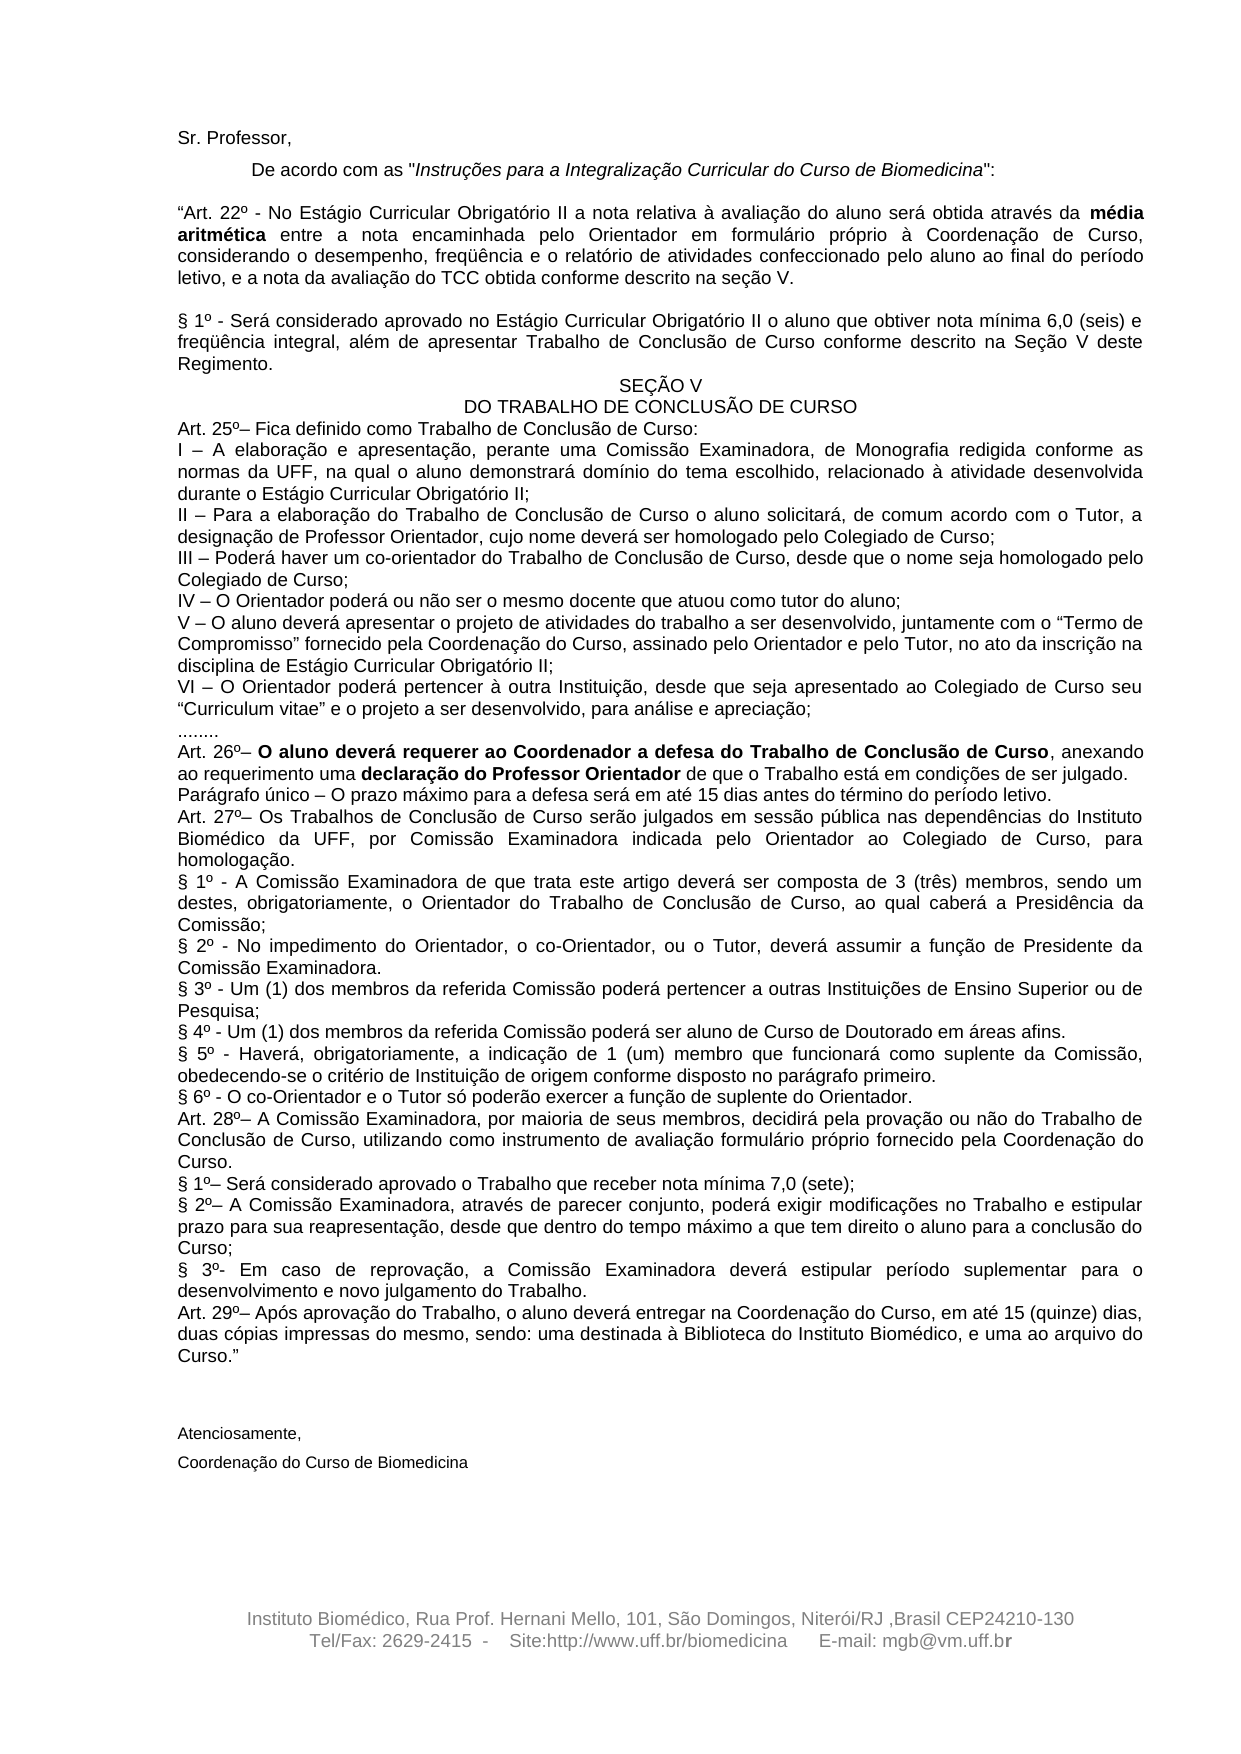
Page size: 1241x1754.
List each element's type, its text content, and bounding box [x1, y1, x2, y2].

text I – A elaboração e apresentação, perante uma Comissão Examinadora, de Monografia redigida conforme as normas da UFF, na qual o aluno demonstrará domínio do tema escolhido, relacionado à atividade desenvolvida durante o Estágio Curricular Obrigatório II; [177, 439, 1144, 504]
text § 1º - Será considerado aprovado no Estágio Curricular Obrigatório II o aluno que obtiver nota mínima 6,0 (seis) e freqüência integral, além de apresentar Trabalho de Conclusão de Curso conforme descrito na Seção V deste Regimento. [177, 310, 1144, 374]
text II – Para a elaboração do Trabalho de Conclusão de Curso o aluno solicitará, de comum acordo com o Tutor, a designação de Professor Orientador, cujo nome deverá ser homologado pelo Colegiado de Curso; [177, 504, 1144, 547]
text Parágrafo único – O prazo máximo para a defesa será em até 15 dias antes do término do período letivo. [177, 784, 1144, 806]
text § 4º - Um (1) dos membros da referida Comissão poderá ser aluno de Curso de Doutorado em áreas afins. [177, 1021, 1144, 1043]
text De acordo com as "Instruções para a Integralização Curricular do Curso de Biomedicina": [177, 159, 1144, 180]
text IV – O Orientador poderá ou não ser o mesmo docente que atuou como tutor do aluno; [177, 590, 1144, 612]
text § 3º - Um (1) dos membros da referida Comissão poderá pertencer a outras Instituições de Ensino Superior ou de Pesquisa; [177, 978, 1144, 1021]
text “Art. 22º - No Estágio Curricular Obrigatório II a nota relativa à avaliação do aluno será obtida através da média aritmética entre a nota encaminhada pelo Orientador em formulário próprio à Coordenação de Curso, considerando o desempenho, freqüência e o relatório de atividades confeccionado pelo aluno ao final do período letivo, e a nota da avaliação do TCC obtida conforme descrito na seção V. [177, 202, 1144, 288]
text Coordenação do Curso de Biomedicina [177, 1453, 1144, 1472]
text § 1º - A Comissão Examinadora de que trata este artigo deverá ser composta de 3 (três) membros, sendo um destes, obrigatoriamente, o Orientador do Trabalho de Conclusão de Curso, ao qual caberá a Presidência da Comissão; [177, 870, 1144, 935]
text § 2º - No impedimento do Orientador, o co-Orientador, ou o Tutor, deverá assumir a função de Presidente da Comissão Examinadora. [177, 935, 1144, 978]
text § 2º– A Comissão Examinadora, através de parecer conjunto, poderá exigir modificações no Trabalho e estipular prazo para sua reapresentação, desde que dentro do tempo máximo a que tem direito o aluno para a conclusão do Curso; [177, 1194, 1144, 1258]
text III – Poderá haver um co-orientador do Trabalho de Conclusão de Curso, desde que o nome seja homologado pelo Colegiado de Curso; [177, 547, 1144, 590]
text Art. 27º– Os Trabalhos de Conclusão de Curso serão julgados em sessão pública nas dependências do Instituto Biomédico da UFF, por Comissão Examinadora indicada pelo Orientador ao Colegiado de Curso, para homologação. [177, 806, 1144, 870]
text Art. 26º– O aluno deverá requerer ao Coordenador a defesa do Trabalho de Conclusão de Curso, anexando ao requerimento uma declaração do Professor Orientador de que o Trabalho está em condições de ser julgado. [177, 741, 1144, 784]
text Sr. Professor, [177, 127, 1144, 148]
text Atenciosamente, [177, 1424, 1144, 1443]
text ........ [177, 719, 1144, 741]
text § 1º– Será considerado aprovado o Trabalho que receber nota mínima 7,0 (sete); [177, 1172, 1144, 1194]
text Art. 25º– Fica definido como Trabalho de Conclusão de Curso: [177, 418, 1144, 439]
text VI – O Orientador poderá pertencer à outra Instituição, desde que seja apresentado ao Colegiado de Curso seu “Curriculum vitae” e o projeto a ser desenvolvido, para análise e apreciação; [177, 676, 1144, 719]
text SEÇÃO V [177, 374, 1144, 396]
text § 6º - O co-Orientador e o Tutor só poderão exercer a função de suplente do Orientador. [177, 1086, 1144, 1108]
text § 5º - Haverá, obrigatoriamente, a indicação de 1 (um) membro que funcionará como suplente da Comissão, obedecendo-se o critério de Instituição de origem conforme disposto no parágrafo primeiro. [177, 1043, 1144, 1086]
text Art. 28º– A Comissão Examinadora, por maioria de seus membros, decidirá pela provação ou não do Trabalho de Conclusão de Curso, utilizando como instrumento de avaliação formulário próprio fornecido pela Coordenação do Curso. [177, 1108, 1144, 1172]
text Art. 29º– Após aprovação do Trabalho, o aluno deverá entregar na Coordenação do Curso, em até 15 (quinze) dias, duas cópias impressas do mesmo, sendo: uma destinada à Biblioteca do Instituto Biomédico, e uma ao arquivo do Curso.” [177, 1302, 1144, 1366]
text DO TRABALHO DE CONCLUSÃO DE CURSO [177, 396, 1144, 418]
text V – O aluno deverá apresentar o projeto de atividades do trabalho a ser desenvolvido, juntamente com o “Termo de Compromisso” fornecido pela Coordenação do Curso, assinado pelo Orientador e pelo Tutor, no ato da inscrição na disciplina de Estágio Curricular Obrigatório II; [177, 612, 1144, 676]
text § 3º- Em caso de reprovação, a Comissão Examinadora deverá estipular período suplementar para o desenvolvimento e novo julgamento do Trabalho. [177, 1258, 1144, 1302]
